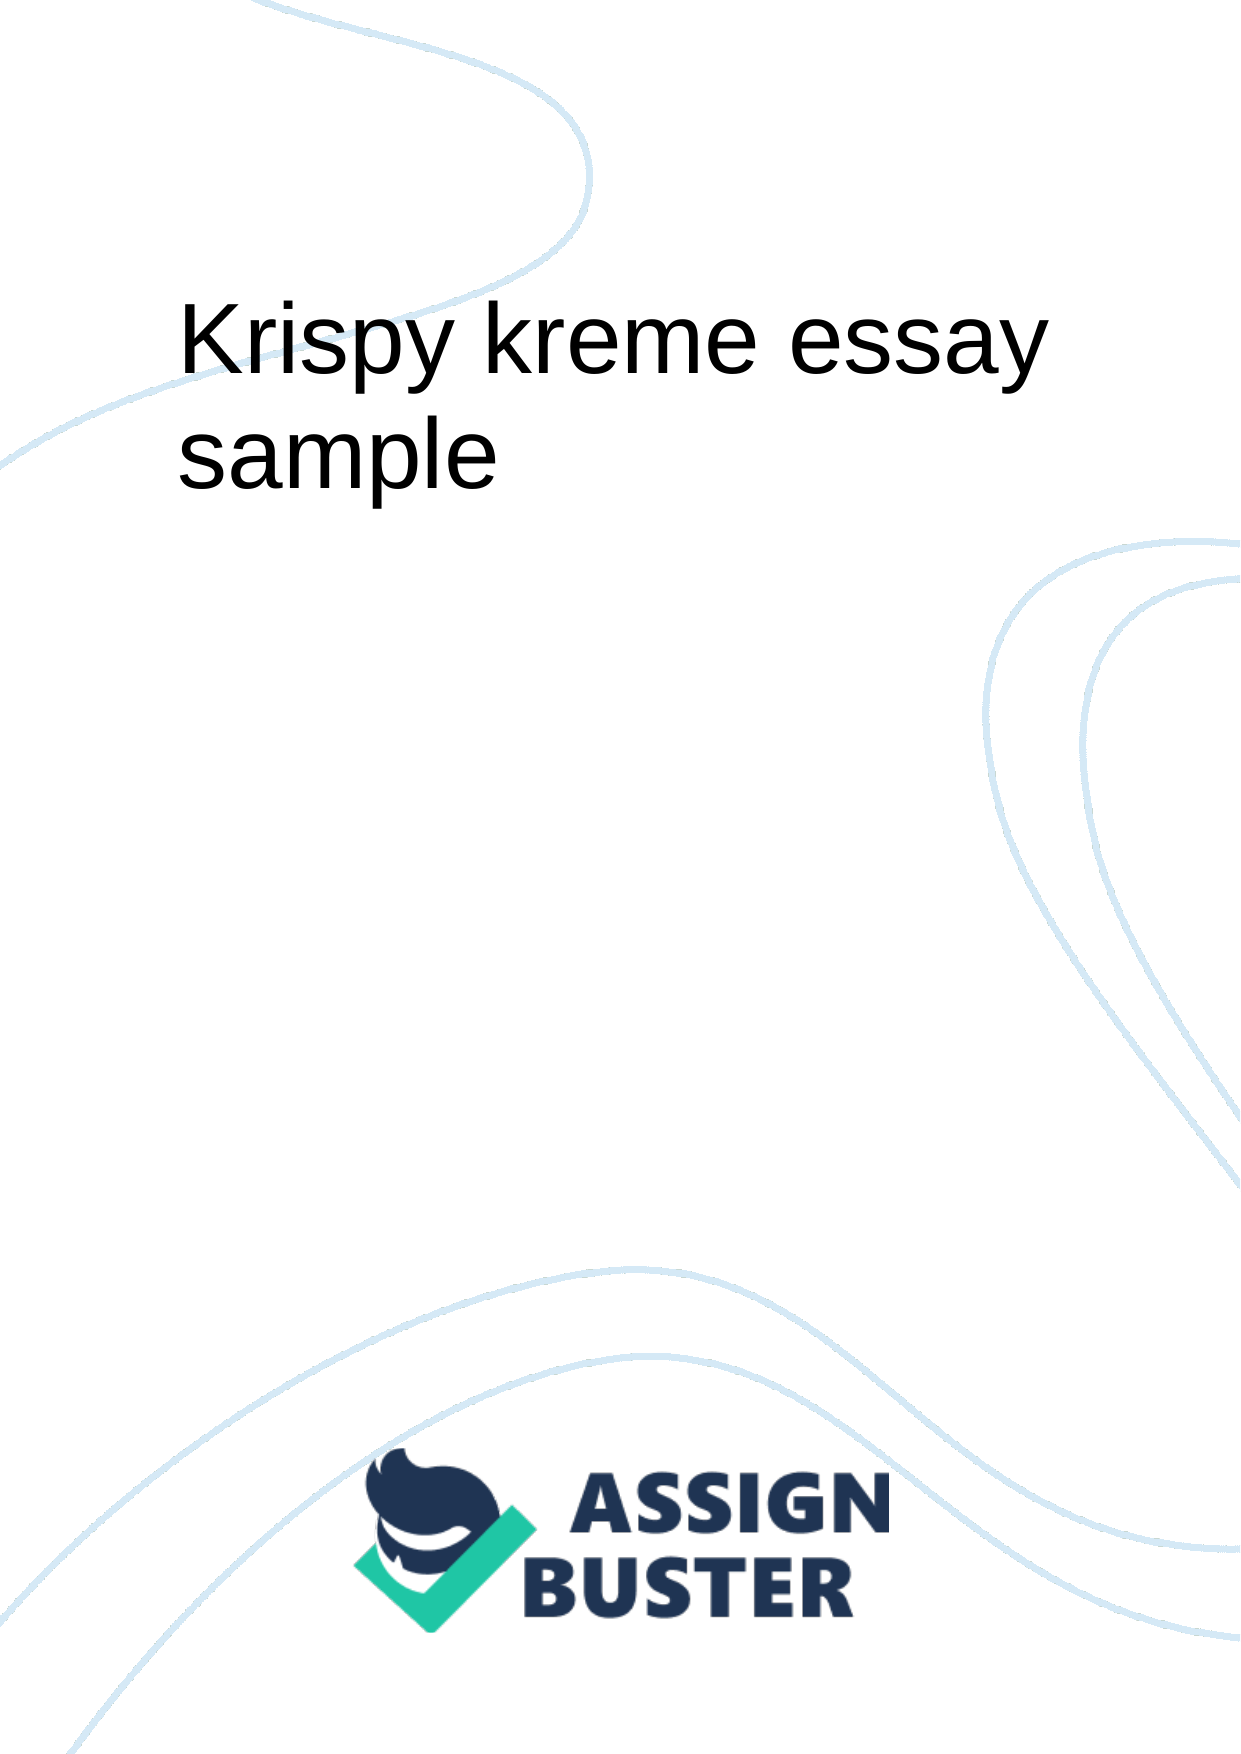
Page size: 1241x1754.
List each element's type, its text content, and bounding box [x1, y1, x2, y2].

picture [0, 0, 1241, 1754]
subtitle Krispy kreme essay sample [177, 279, 1152, 509]
